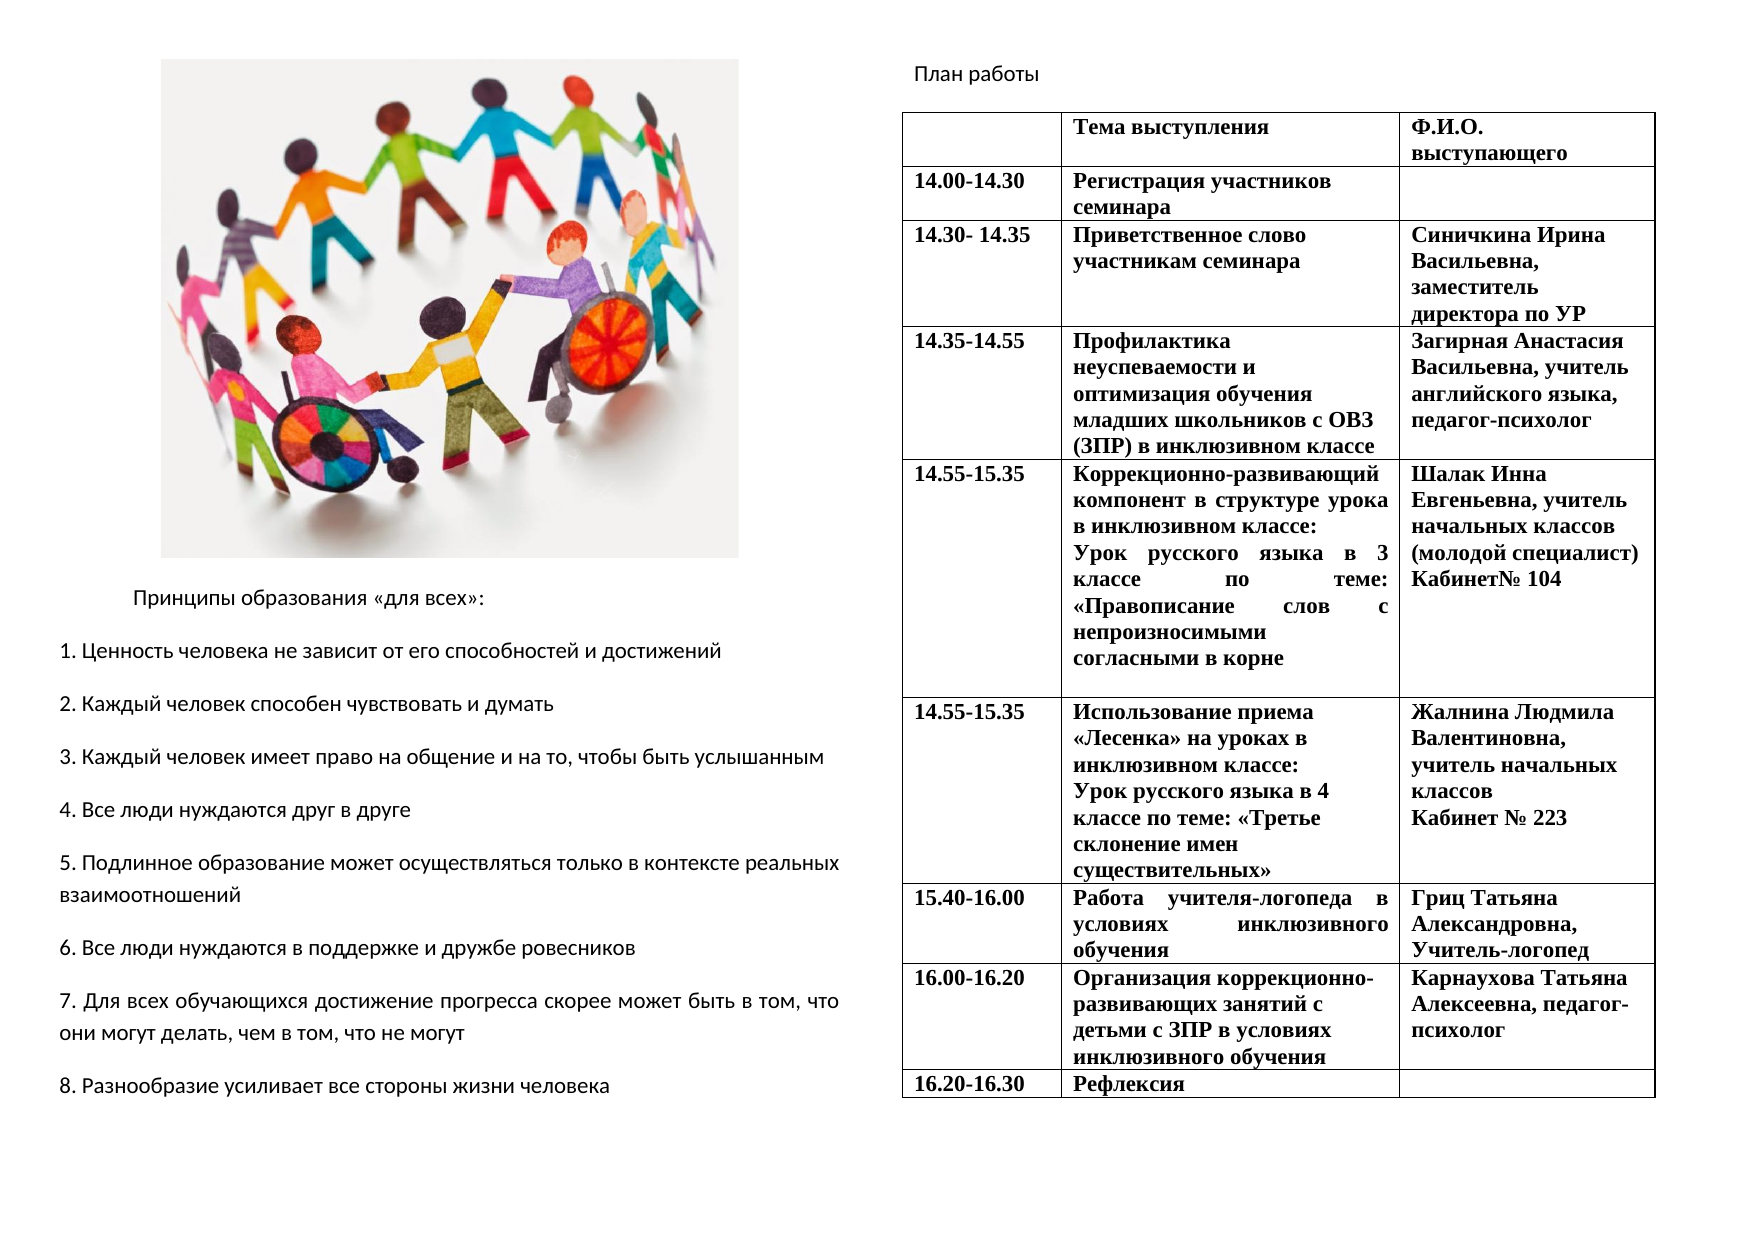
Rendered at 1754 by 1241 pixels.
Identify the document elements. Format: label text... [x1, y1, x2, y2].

table_cell Использование приема «Лесенка» на уроках в инклюзивном классе: Урок русского языка в 4 классе по теме: «Третье склонение имен существительных» [1062, 698, 1399, 883]
table_cell 14.30- 14.35 [903, 221, 1061, 326]
table_cell Профилактика неуспеваемости и оптимизация обучения младших школьников с ОВЗ (ЗПР) в инклюзивном классе [1062, 327, 1399, 459]
table_cell 14.55-15.35 [903, 698, 1061, 883]
text 5. Подлинное образование может осуществляться только в контексте реальных взаимоотношений [59, 848, 840, 908]
table_cell Рефлексия [1062, 1070, 1399, 1097]
text 2. Каждый человек способен чувствовать и думать [59, 689, 840, 717]
table_header [903, 113, 1061, 166]
table_cell Коррекционно-развивающий компонент в структуре урока в инклюзивном классе: Урок русского языка в 3 классе по теме: «Правописание слов с непроизносимыми согласными в корне [1062, 460, 1399, 697]
text 6. Все люди нуждаются в поддержке и дружбе ровесников [59, 933, 840, 961]
text 3. Каждый человек имеет право на общение и на то, чтобы быть услышанным [59, 742, 840, 770]
table_header Ф.И.О. выступающего [1400, 113, 1654, 166]
text План работы [914, 59, 1695, 87]
text 8. Разнообразие усиливает все стороны жизни человека [59, 1071, 840, 1099]
table_cell 16.20-16.30 [903, 1070, 1061, 1097]
table_cell Регистрация участников семинара [1062, 167, 1399, 219]
table_cell 16.00-16.20 [903, 964, 1061, 1069]
picture [160, 59, 739, 558]
table_header Тема выступления [1062, 113, 1399, 166]
table_cell 14.55-15.35 [903, 460, 1061, 697]
table_cell 15.40-16.00 [903, 884, 1061, 963]
table_cell Гриц Татьяна Александровна, Учитель-логопед [1400, 884, 1654, 963]
table_cell Шалак Инна Евгеньевна, учитель начальных классов (молодой специалист) Кабинет№ 104 [1400, 460, 1654, 697]
table_cell Жалнина Людмила Валентиновна, учитель начальных классов Кабинет № 223 [1400, 698, 1654, 883]
table_cell Синичкина Ирина Васильевна, заместитель директора по УР [1400, 221, 1654, 326]
table_cell Карнаухова Татьяна Алексеевна, педагог-психолог [1400, 964, 1654, 1069]
table_cell Работа учителя-логопеда в условиях инклюзивного обучения [1062, 884, 1399, 963]
table_cell 14.00-14.30 [903, 167, 1061, 219]
text 7. Для всех обучающихся достижение прогресса скорее может быть в том, что они могут делать, чем в том, что не могут [59, 986, 840, 1046]
table_cell Приветственное слово участникам семинара [1062, 221, 1399, 326]
table_cell 14.35-14.55 [903, 327, 1061, 459]
table_cell [1400, 1070, 1654, 1097]
table_cell Организация коррекционно-развивающих занятий с детьми с ЗПР в условиях инклюзивного обучения [1062, 964, 1399, 1069]
text 4. Все люди нуждаются друг в друге [59, 795, 840, 823]
table_cell [1400, 167, 1654, 219]
text Принципы образования «для всех»: [59, 583, 840, 611]
table_cell Загирная Анастасия Васильевна, учитель английского языка, педагог-психолог [1400, 327, 1654, 459]
text 1. Ценность человека не зависит от его способностей и достижений [59, 636, 840, 664]
